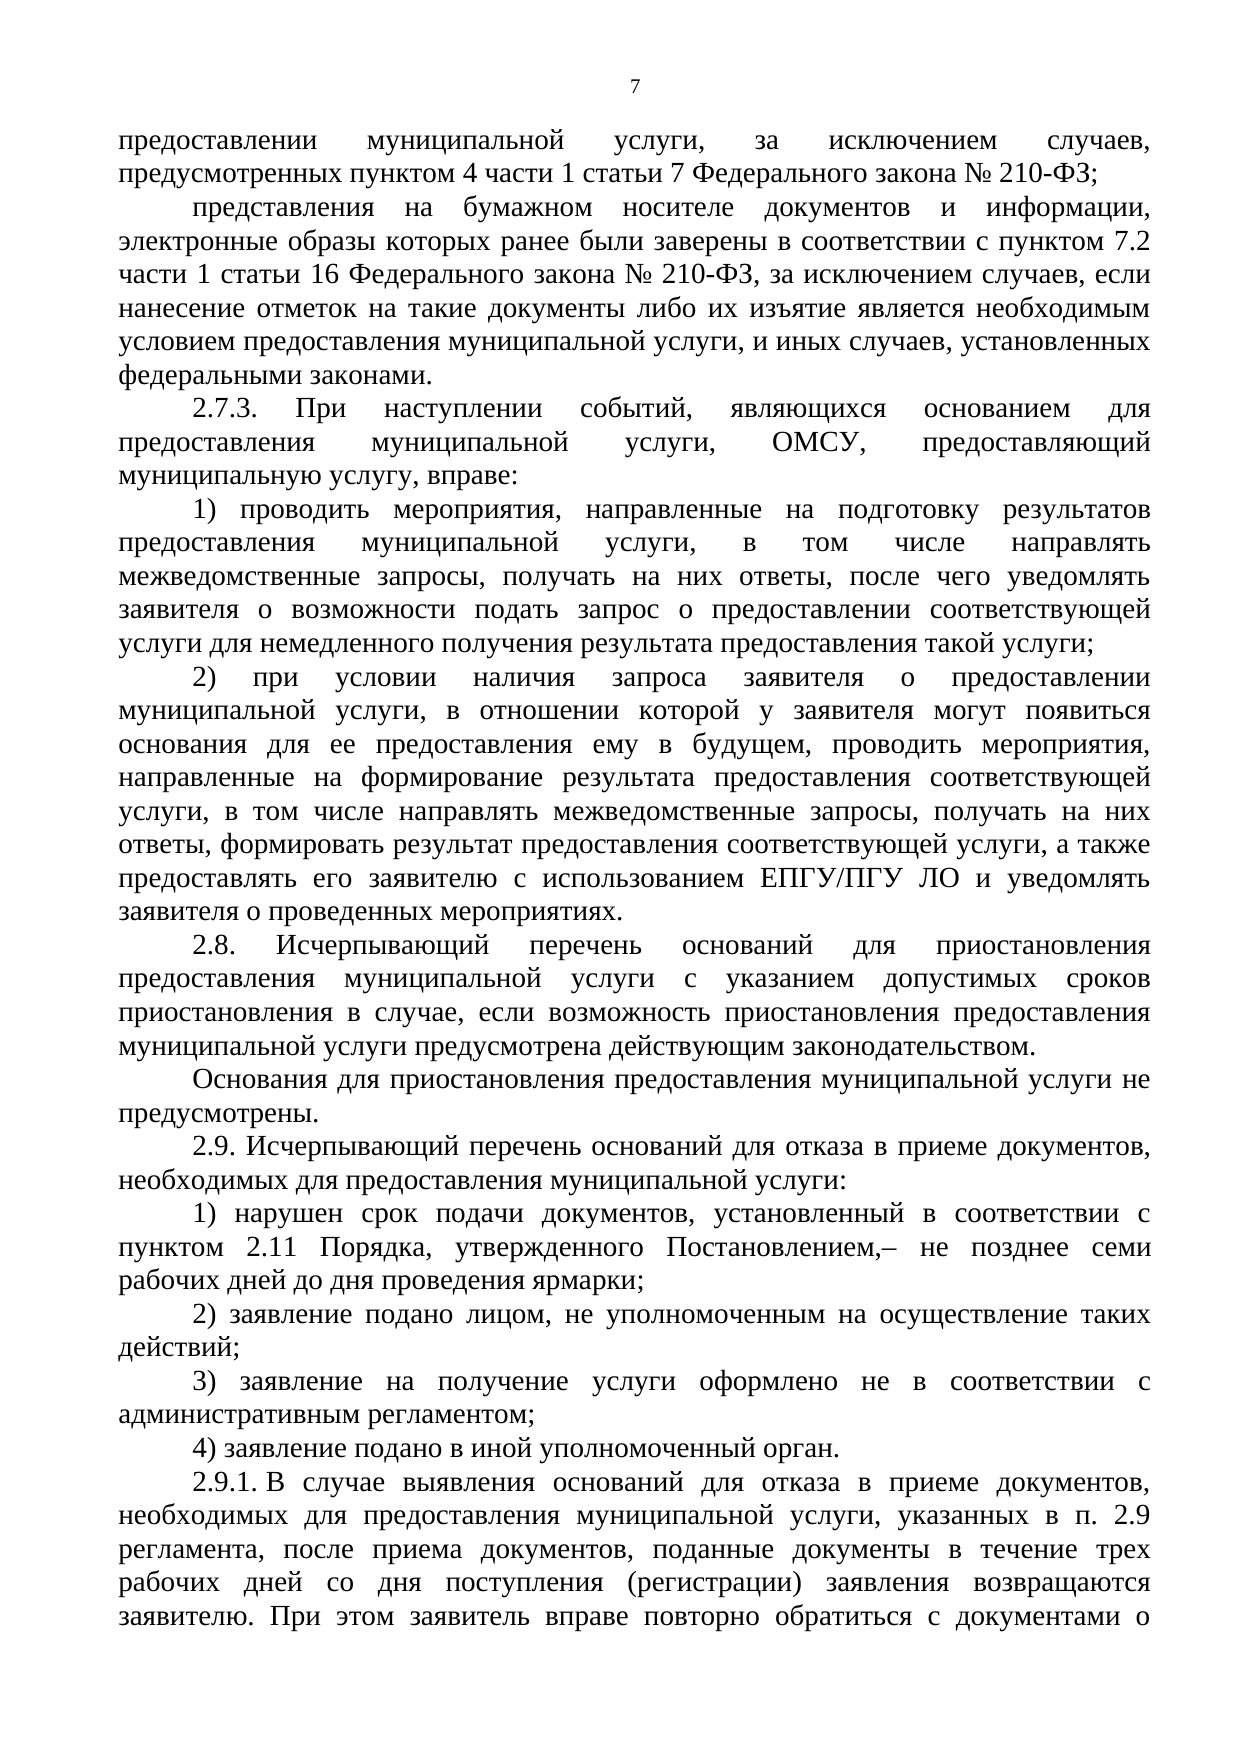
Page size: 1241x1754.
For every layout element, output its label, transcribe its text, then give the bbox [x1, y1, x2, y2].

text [118, 1464, 1152, 1631]
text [118, 122, 1152, 189]
text представления на бумажном носителе документов и информации, электронные образы которых ранее были заверены в соответствии с пунктом 7.2 части 1 статьи 16 Федерального закона № 210-ФЗ, за исключением случаев, если нанесение отметок на такие документы либо их изъятие является необходимым условием предоставления муниципальной услуги, и иных случаев, установленных федеральными законами. [118, 189, 1152, 390]
text 3) заявление на получение услуги оформлено не в соответствии с административным регламентом; [118, 1363, 1152, 1430]
text 2) при условии наличия запроса заявителя о предоставлении муниципальной услуги, в отношении которой у заявителя могут появиться основания для ее предоставления ему в будущем, проводить мероприятия, направленные на формирование результата предоставления соответствующей услуги, в том числе направлять межведомственные запросы, получать на них ответы, формировать результат предоставления соответствующей услуги, а также предоставлять его заявителю с использованием ЕПГУ/ПГУ ЛО и уведомлять заявителя о проведенных мероприятиях. [118, 659, 1152, 927]
text 2.7.3. При наступлении событий, являющихся основанием для предоставления муниципальной услуги, ОМСУ, предоставляющий муниципальную услугу, вправе: [118, 390, 1152, 491]
text Основания для приостановления предоставления муниципальной услуги не предусмотрены. [118, 1061, 1152, 1128]
text 4) заявление подано в иной уполномоченный орган. [118, 1430, 1152, 1464]
text 2) заявление подано лицом, не уполномоченным на осуществление таких действий; [118, 1296, 1152, 1363]
text 1) нарушен срок подачи документов, установленный в соответствии с пунктом 2.11 Порядка, утвержденного Постановлением,– не позднее семи рабочих дней до дня проведения ярмарки; [118, 1195, 1152, 1296]
text 1) проводить мероприятия, направленные на подготовку результатов предоставления муниципальной услуги, в том числе направлять межведомственные запросы, получать на них ответы, после чего уведомлять заявителя о возможности подать запрос о предоставлении соответствующей услуги для немедленного получения результата предоставления такой услуги; [118, 491, 1152, 659]
text 2.9. Исчерпывающий перечень оснований для отказа в приеме документов, необходимых для предоставления муниципальной услуги: [118, 1128, 1152, 1195]
text 2.8. Исчерпывающий перечень оснований для приостановления предоставления муниципальной услуги с указанием допустимых сроков приостановления в случае, если возможность приостановления предоставления муниципальной услуги предусмотрена действующим законодательством. [118, 927, 1152, 1061]
